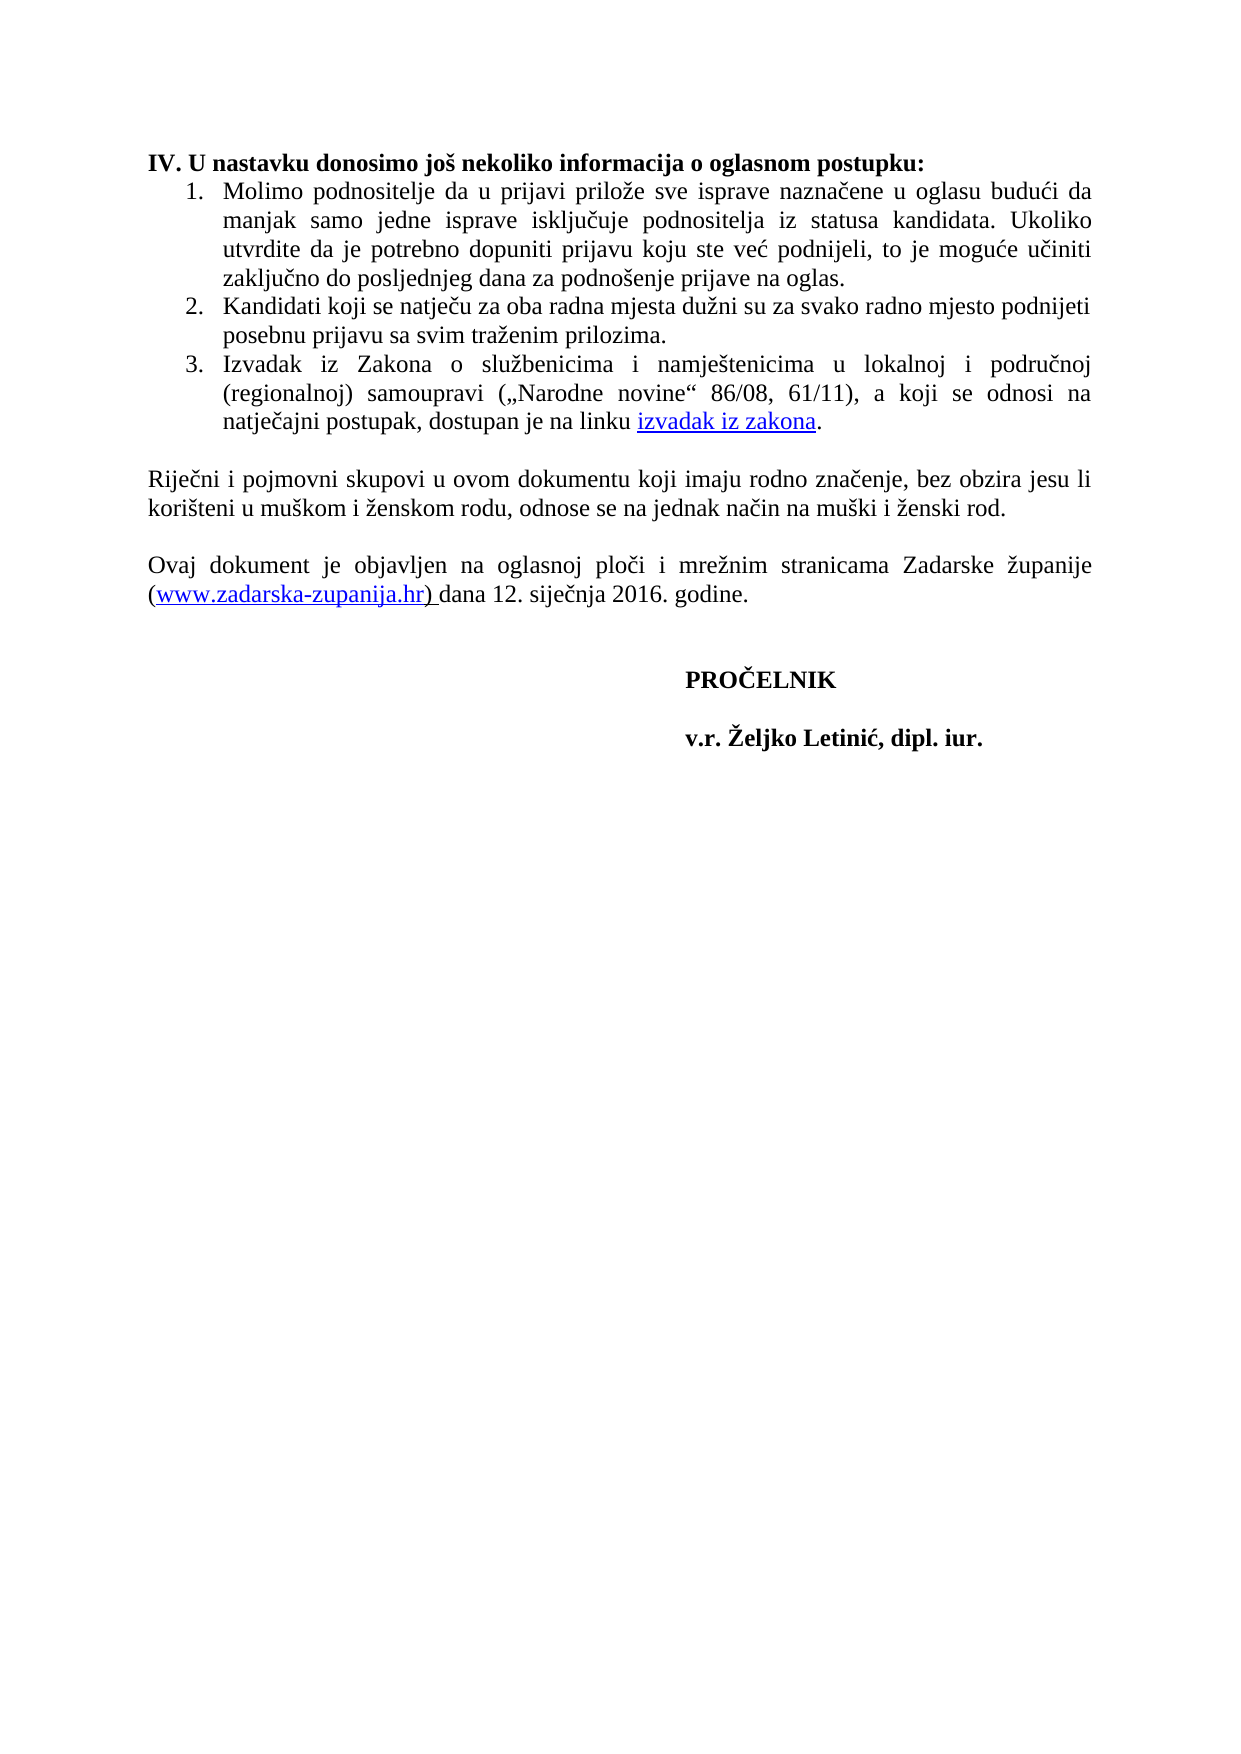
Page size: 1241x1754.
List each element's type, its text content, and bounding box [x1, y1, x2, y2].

text v.r. Željko Letinić, dipl. iur. [148, 723, 1093, 751]
list Kandidati koji se natječu za oba radna mjesta dužni su za svako radno mjesto podnijeti posebnu prijavu sa svim traženim prilozima. [185, 291, 1093, 349]
text IV. U nastavku donosimo još nekoliko informacija o oglasnom postupku: [148, 148, 1093, 176]
text Riječni i pojmovni skupovi u ovom dokumentu koji imaju rodno značenje, bez obzira jesu li korišteni u muškom i ženskom rodu, odnose se na jednak način na muški i ženski rod. [148, 464, 1093, 521]
text Ovaj dokument je objavljen na oglasnoj ploči i mrežnim stranicama Zadarske županije (www.zadarska-zupanija.hr) dana 12. siječnja 2016. godine. [148, 550, 1093, 608]
list Izvadak iz Zakona o službenicima i namještenicima u lokalnoj i područnoj (regionalnoj) samoupravi („Narodne novine“ 86/08, 61/11), a koji se odnosi na natječajni postupak, dostupan je na linku izvadak iz zakona. [185, 349, 1093, 435]
list Molimo podnositelje da u prijavi prilože sve isprave naznačene u oglasu budući da manjak samo jedne isprave isključuje podnositelja iz statusa kandidata. Ukoliko utvrdite da je potrebno dopuniti prijavu koju ste već podnijeli, to je moguće učiniti zaključno do posljednjeg dana za podnošenje prijave na oglas. [185, 176, 1093, 291]
text PROČELNIK [148, 665, 1093, 694]
